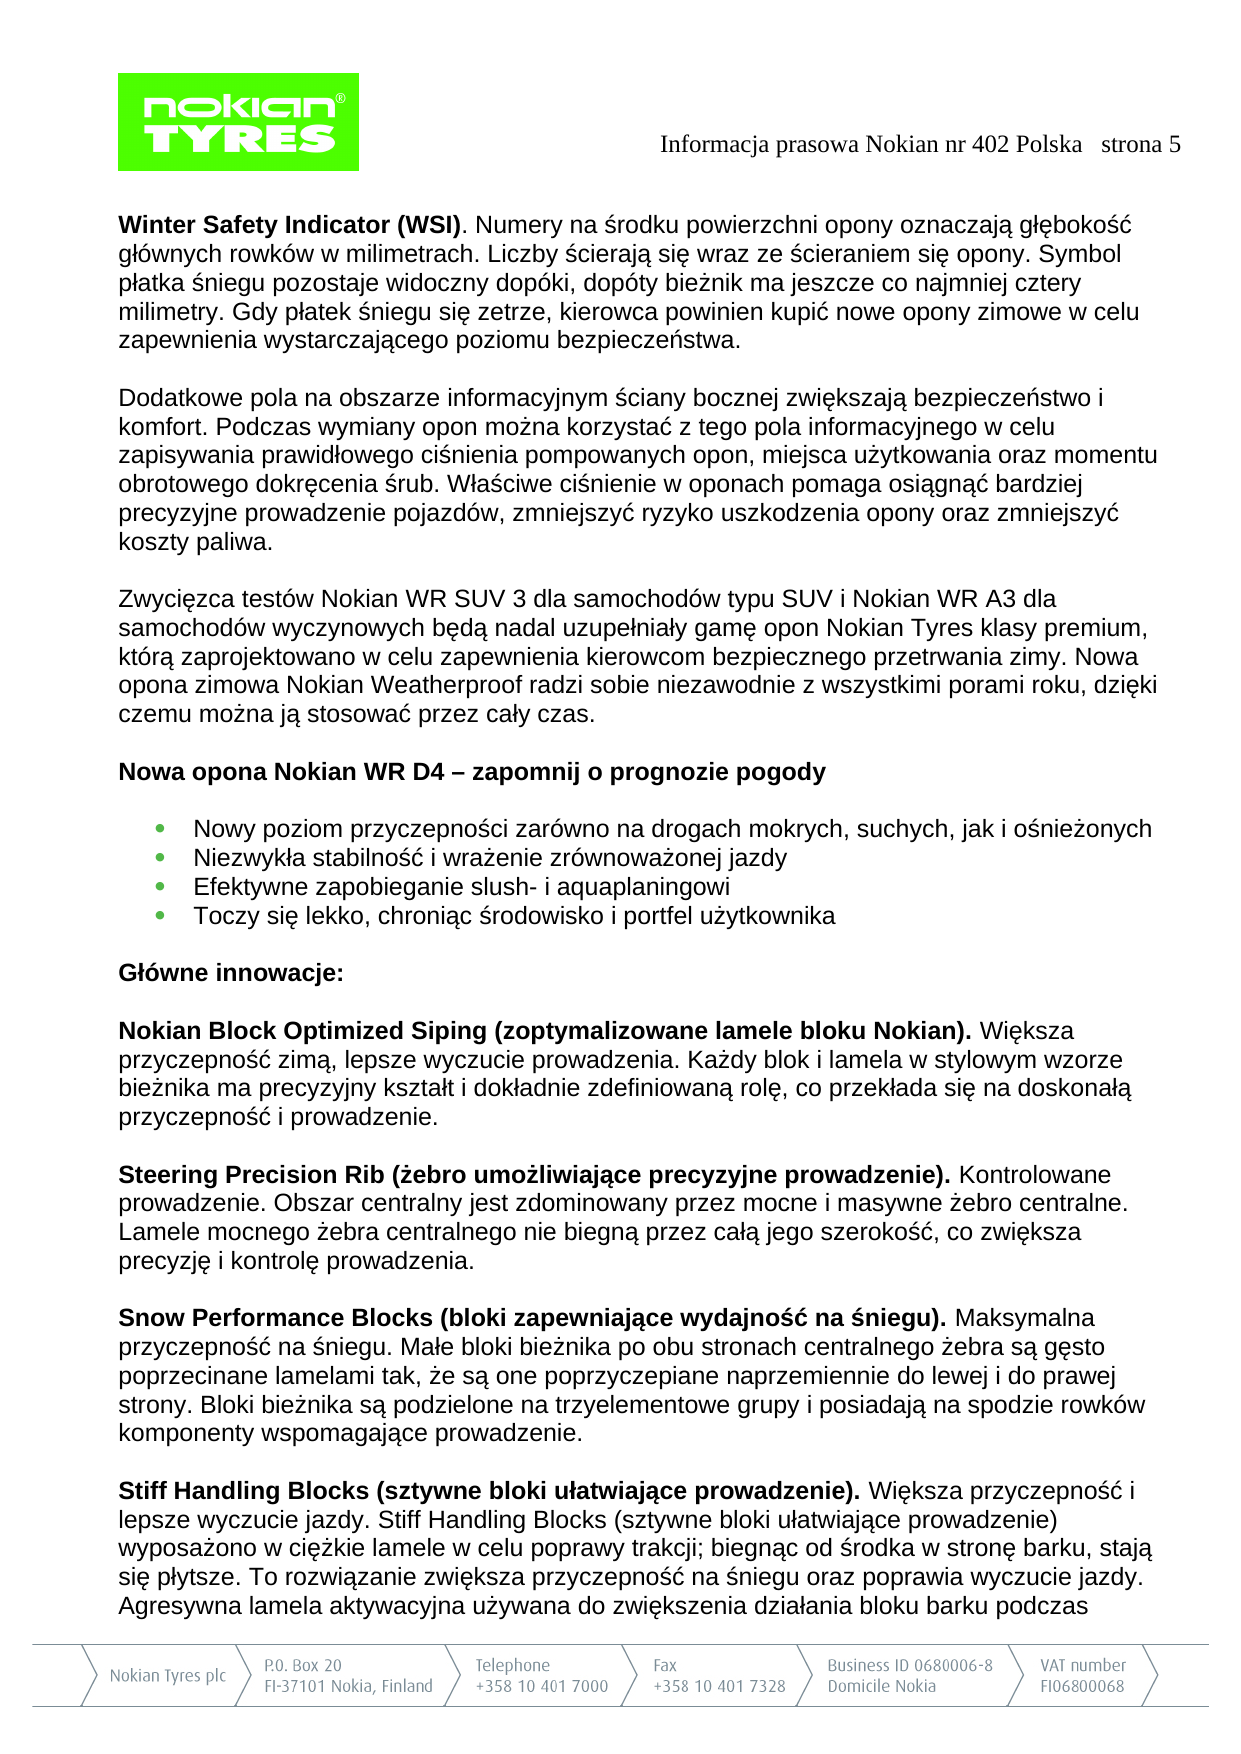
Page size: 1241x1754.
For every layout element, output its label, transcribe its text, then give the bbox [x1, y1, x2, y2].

list Nowy poziom przyczepności zarówno na drogach mokrych, suchych, jak i ośnieżonych [156, 814, 1181, 843]
list Efektywne zapobieganie slush- i aquaplaningowi [156, 872, 1181, 901]
list Niezwykła stabilność i wrażenie zrównoważonej jazdy [156, 843, 1181, 872]
text Snow Performance Blocks (bloki zapewniające wydajność na śniegu). Maksymalna przyczepność na śniegu. Małe bloki bieżnika po obu stronach centralnego żebra są gęsto poprzecinane lamelami tak, że są one poprzyczepiane naprzemiennie do lewej i do prawej strony. Bloki bieżnika są podzielone na trzyelementowe grupy i posiadają na spodzie rowków komponenty wspomagające prowadzenie. [118, 1303, 1181, 1447]
picture [32, 1643, 1209, 1709]
text Steering Precision Rib (żebro umożliwiające precyzyjne prowadzenie). Kontrolowane prowadzenie. Obszar centralny jest zdominowany przez mocne i masywne żebro centralne. Lamele mocnego żebra centralnego nie biegną przez całą jego szerokość, co zwiększa precyzję i kontrolę prowadzenia. [118, 1159, 1181, 1274]
list Toczy się lekko, chroniąc środowisko i portfel użytkownika [156, 901, 1181, 929]
text Główne innowacje: [118, 958, 1181, 987]
text Dodatkowe pola na obszarze informacyjnym ściany bocznej zwiększają bezpieczeństwo i komfort. Podczas wymiany opon można korzystać z tego pola informacyjnego w celu zapisywania prawidłowego ciśnienia pompowanych opon, miejsca użytkowania oraz momentu obrotowego dokręcenia śrub. Właściwe ciśnienie w oponach pomaga osiągnąć bardziej precyzyjne prowadzenie pojazdów, zmniejszyć ryzyko uszkodzenia opony oraz zmniejszyć koszty paliwa. [118, 383, 1181, 555]
text Nowa opona Nokian WR D4 – zapomnij o prognozie pogody [118, 757, 1181, 785]
text Zwycięzca testów Nokian WR SUV 3 dla samochodów typu SUV i Nokian WR A3 dla samochodów wyczynowych będą nadal uzupełniały gamę opon Nokian Tyres klasy premium, którą zaprojektowano w celu zapewnienia kierowcom bezpiecznego przetrwania zimy. Nowa opona zimowa Nokian Weatherproof radzi sobie niezawodnie z wszystkimi porami roku, dzięki czemu można ją stosować przez cały czas. [118, 584, 1181, 728]
picture [118, 73, 359, 171]
text Nokian Block Optimized Siping (zoptymalizowane lamele bloku Nokian). Większa przyczepność zimą, lepsze wyczucie prowadzenia. Każdy blok i lamela w stylowym wzorze bieżnika ma precyzyjny kształt i dokładnie zdefiniowaną rolę, co przekłada się na doskonałą przyczepność i prowadzenie. [118, 1016, 1181, 1131]
